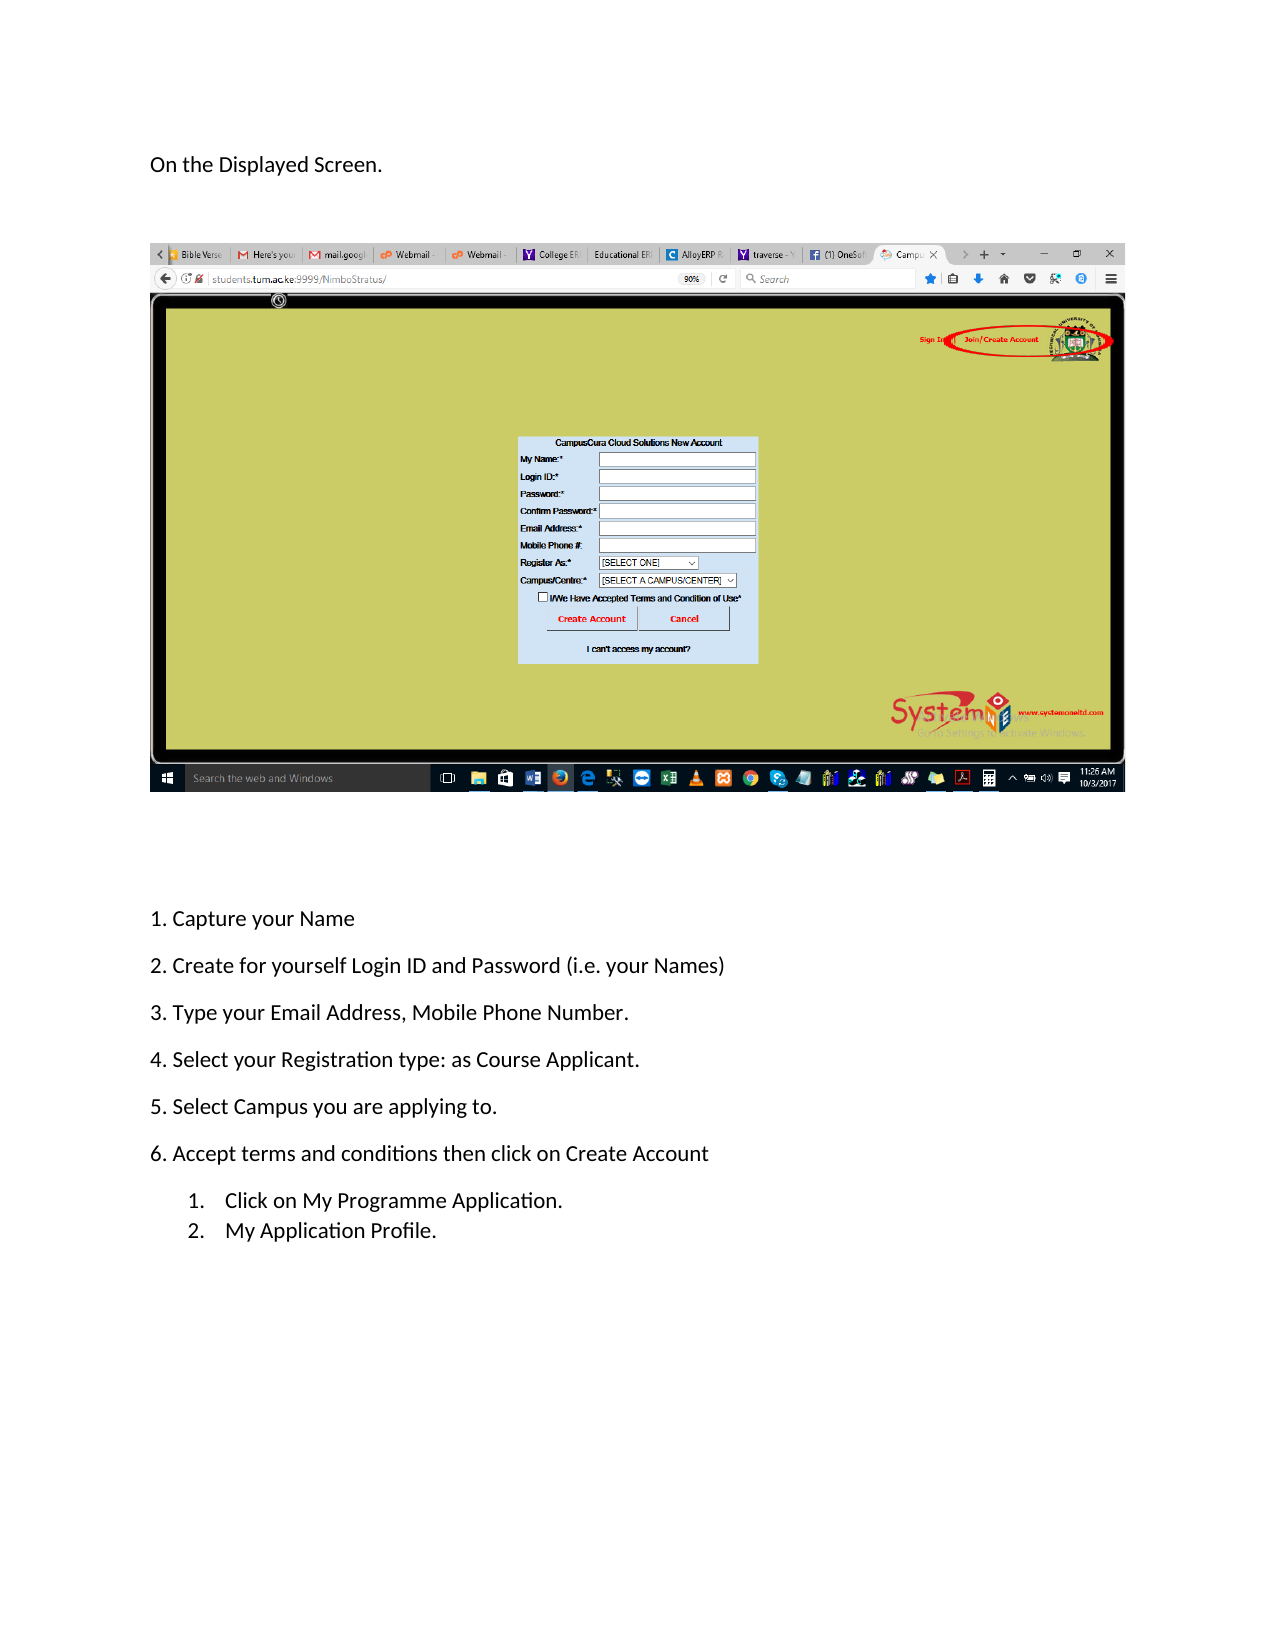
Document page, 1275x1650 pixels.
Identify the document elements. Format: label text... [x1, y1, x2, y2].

text 3. Type your Email Address, Mobile Phone Number. [150, 998, 1125, 1026]
text On the Displayed Screen. [150, 150, 1125, 178]
text 1. Capture your Name [150, 904, 1125, 932]
text 2. Create for yourself Login ID and Password (i.e. your Names) [150, 951, 1125, 979]
list Click on My Programme Application. [187, 1186, 1125, 1214]
text 6. Accept terms and conditions then click on Create Account [150, 1139, 1125, 1167]
text 5. Select Campus you are applying to. [150, 1092, 1125, 1120]
list My Application Profile. [187, 1216, 1125, 1244]
text 4. Select your Registration type: as Course Applicant. [150, 1045, 1125, 1073]
picture [150, 243, 1125, 792]
